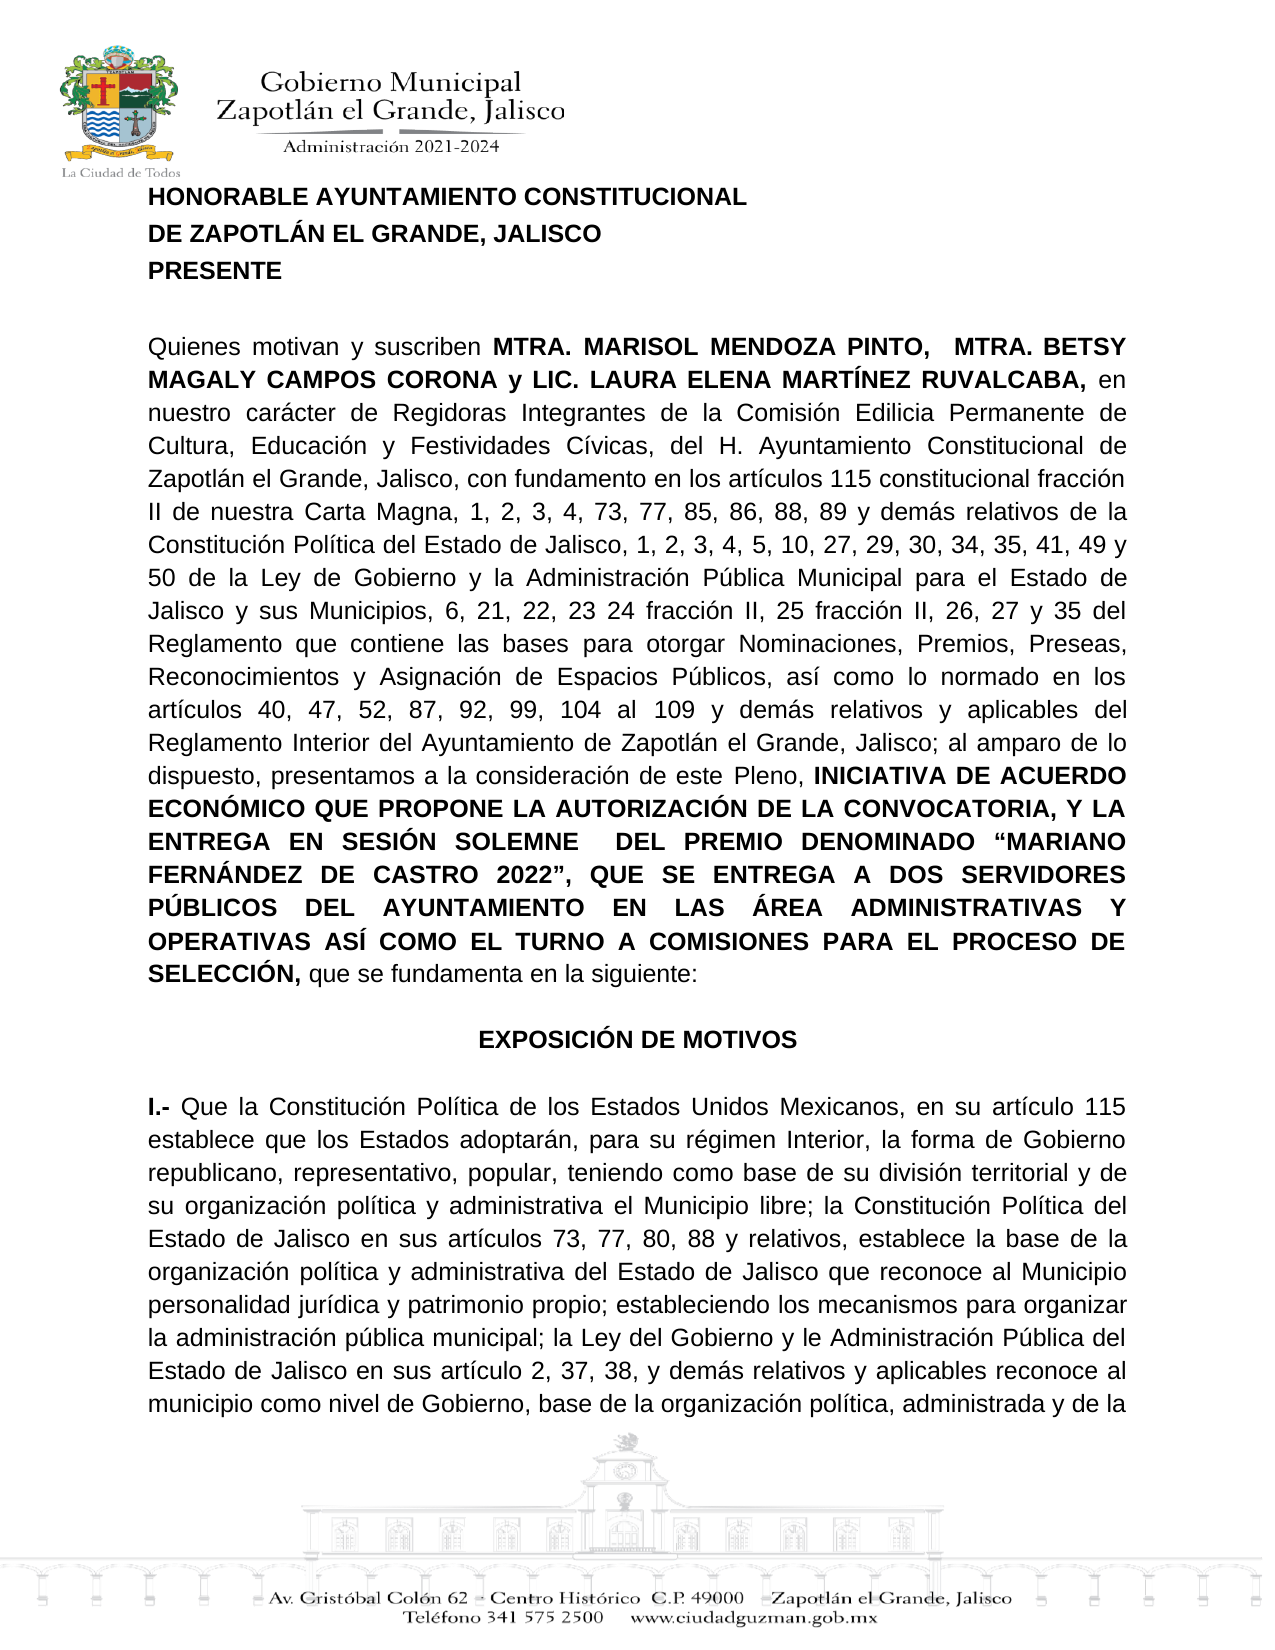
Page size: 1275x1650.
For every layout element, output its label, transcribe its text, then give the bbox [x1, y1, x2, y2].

subtitle HONORABLE AYUNTAMIENTO CONSTITUCIONAL [148, 182, 1210, 210]
text nuestro carácter de Regidoras Integrantes de la Comisión Edilicia Permanente de Cultura, Educación y Festividades Cívicas, del H. Ayuntamiento Constitucional de Zapotlán el Grande, Jalisco, con fundamento en los artículos 115 constitucional fracción II de nuestra Carta Magna, 1, 2, 3, 4, 73, 77, 85, 86, 88, 89 y demás relativos de la Constitución Política del Estado de Jalisco, 1, 2, 3, 4, 5, 10, 27, 29, 30, 34, 35, 41, 49 y 50 de la Ley de Gobierno y la Administración Pública Municipal para el Estado de Jalisco y sus Municipios, 6, 21, 22, 23 24 fracción II, 25 fracción II, 26, 27 y 35 del Reglamento que contiene las bases para otorgar Nominaciones, Premios, Preseas, Reconocimientos y Asignación de Espacios Públicos, así como lo normado en los artículos 40, 47, 52, 87, 92, 99, 104 al 109 y demás relativos y aplicables del Reglamento Interior del Ayuntamiento de Zapotlán el Grande, Jalisco; al amparo de lo dispuesto, presentamos a la consideración de este Pleno, INICIATIVA DE ACUERDO ECONÓMICO QUE PROPONE LA AUTORIZACIÓN DE LA CONVOCATORIA, Y LA ENTREGA EN SESIÓN SOLEMNE DEL PREMIO DENOMINADO “MARIANO FERNÁNDEZ DE CASTRO 2022”, QUE SE ENTREGA A DOS SERVIDORES PÚBLICOS DEL AYUNTAMIENTO EN LAS ÁREA ADMINISTRATIVAS Y OPERATIVAS ASÍ COMO EL TURNO A COMISIONES PARA EL PROCESO DE SELECCIÓN, que se fundamenta en la siguiente: [148, 398, 1127, 988]
text Quienes motivan y suscriben MTRA. MARISOL MENDOZA PINTO, MTRA. BETSY MAGALY CAMPOS CORONA y LIC. LAURA ELENA MARTÍNEZ RUVALCABA, en [148, 332, 1128, 394]
subtitle PRESENTE [148, 256, 1210, 285]
subtitle DE ZAPOTLÁN EL GRANDE, JALISCO [148, 219, 1210, 248]
picture [59, 45, 564, 177]
subtitle EXPOSICIÓN DE MOTIVOS [157, 1026, 1118, 1054]
picture [0, 1432, 1263, 1628]
